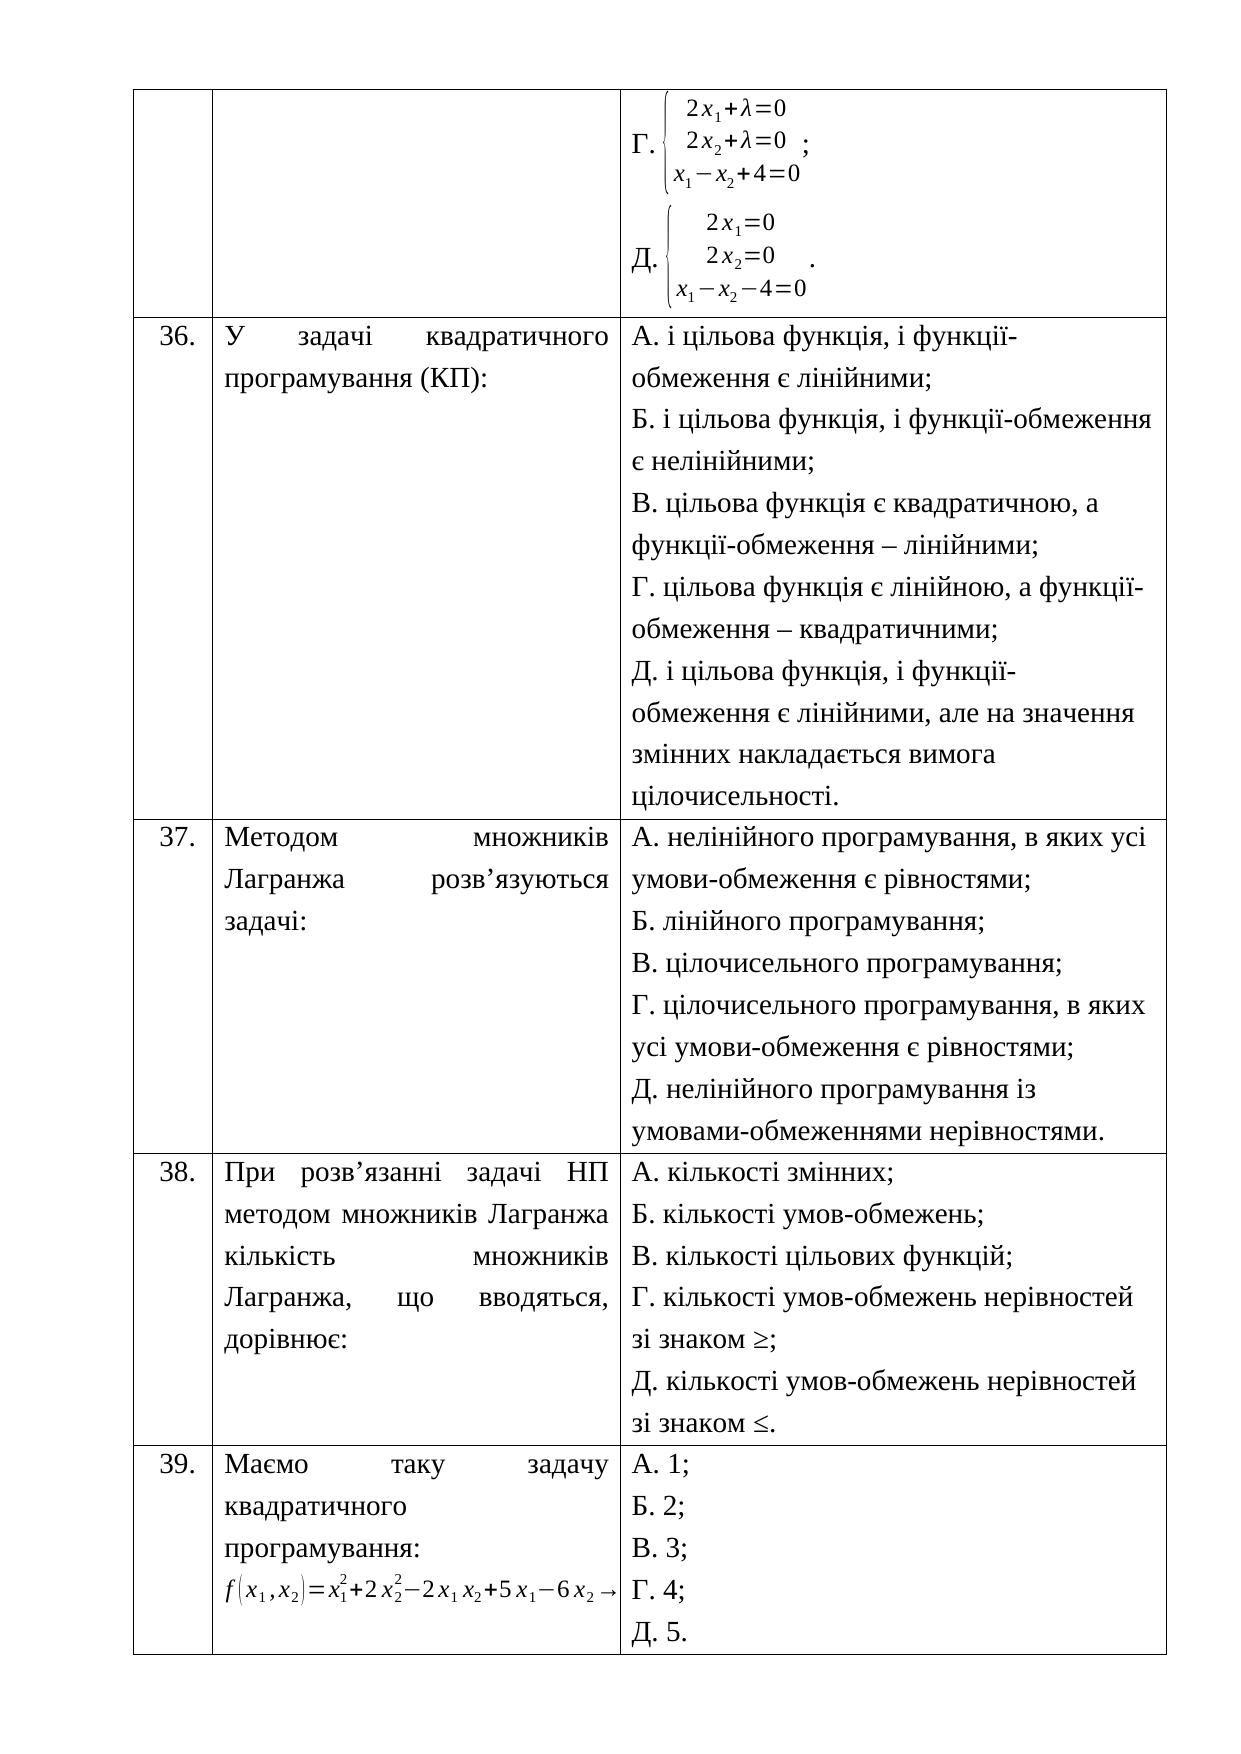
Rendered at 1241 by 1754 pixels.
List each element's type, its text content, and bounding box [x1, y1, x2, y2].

table_cell А. і цільова функція, і функції-обмеження є лінійними; Б. і цільова функція, і функції-обмеження є нелінійними; В. цільова функція є квадратичною, а функції-обмеження – лінійними; Г. цільова функція є лінійною, а функції-обмеження – квадратичними; Д. і цільова функція, і функції-обмеження є лінійними, але на значення змінних накладається вимога цілочисельності. [621, 318, 1166, 818]
table_cell [134, 820, 212, 1153]
table_cell При розв’язанні задачі НП методом множників Лагранжа кількість множників Лагранжа, що вводяться, дорівнює: [213, 1154, 620, 1445]
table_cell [621, 90, 1166, 317]
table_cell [213, 90, 620, 317]
table_cell А. нелінійного програмування, в яких усі умови-обмеження є рівностями; Б. лінійного програмування; В. цілочисельного програмування; Г. цілочисельного програмування, в яких усі умови-обмеження є рівностями; Д. нелінійного програмування із умовами-обмеженнями нерівностями. [621, 820, 1166, 1153]
table_cell [134, 1446, 212, 1654]
table_cell [134, 318, 212, 818]
table_cell У задачі квадратичного програмування (КП): [213, 318, 620, 818]
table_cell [213, 1446, 620, 1654]
table_cell А. кількості змінних; Б. кількості умов-обмежень; В. кількості цільових функцій; Г. кількості умов-обмежень нерівностей зі знаком ≥; Д. кількості умов-обмежень нерівностей зі знаком ≤. [621, 1154, 1166, 1445]
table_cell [621, 1446, 1166, 1654]
table_cell [134, 1154, 212, 1445]
table_cell [134, 90, 212, 317]
table_cell Методом множників Лагранжа розв’язуються задачі: [213, 820, 620, 1153]
